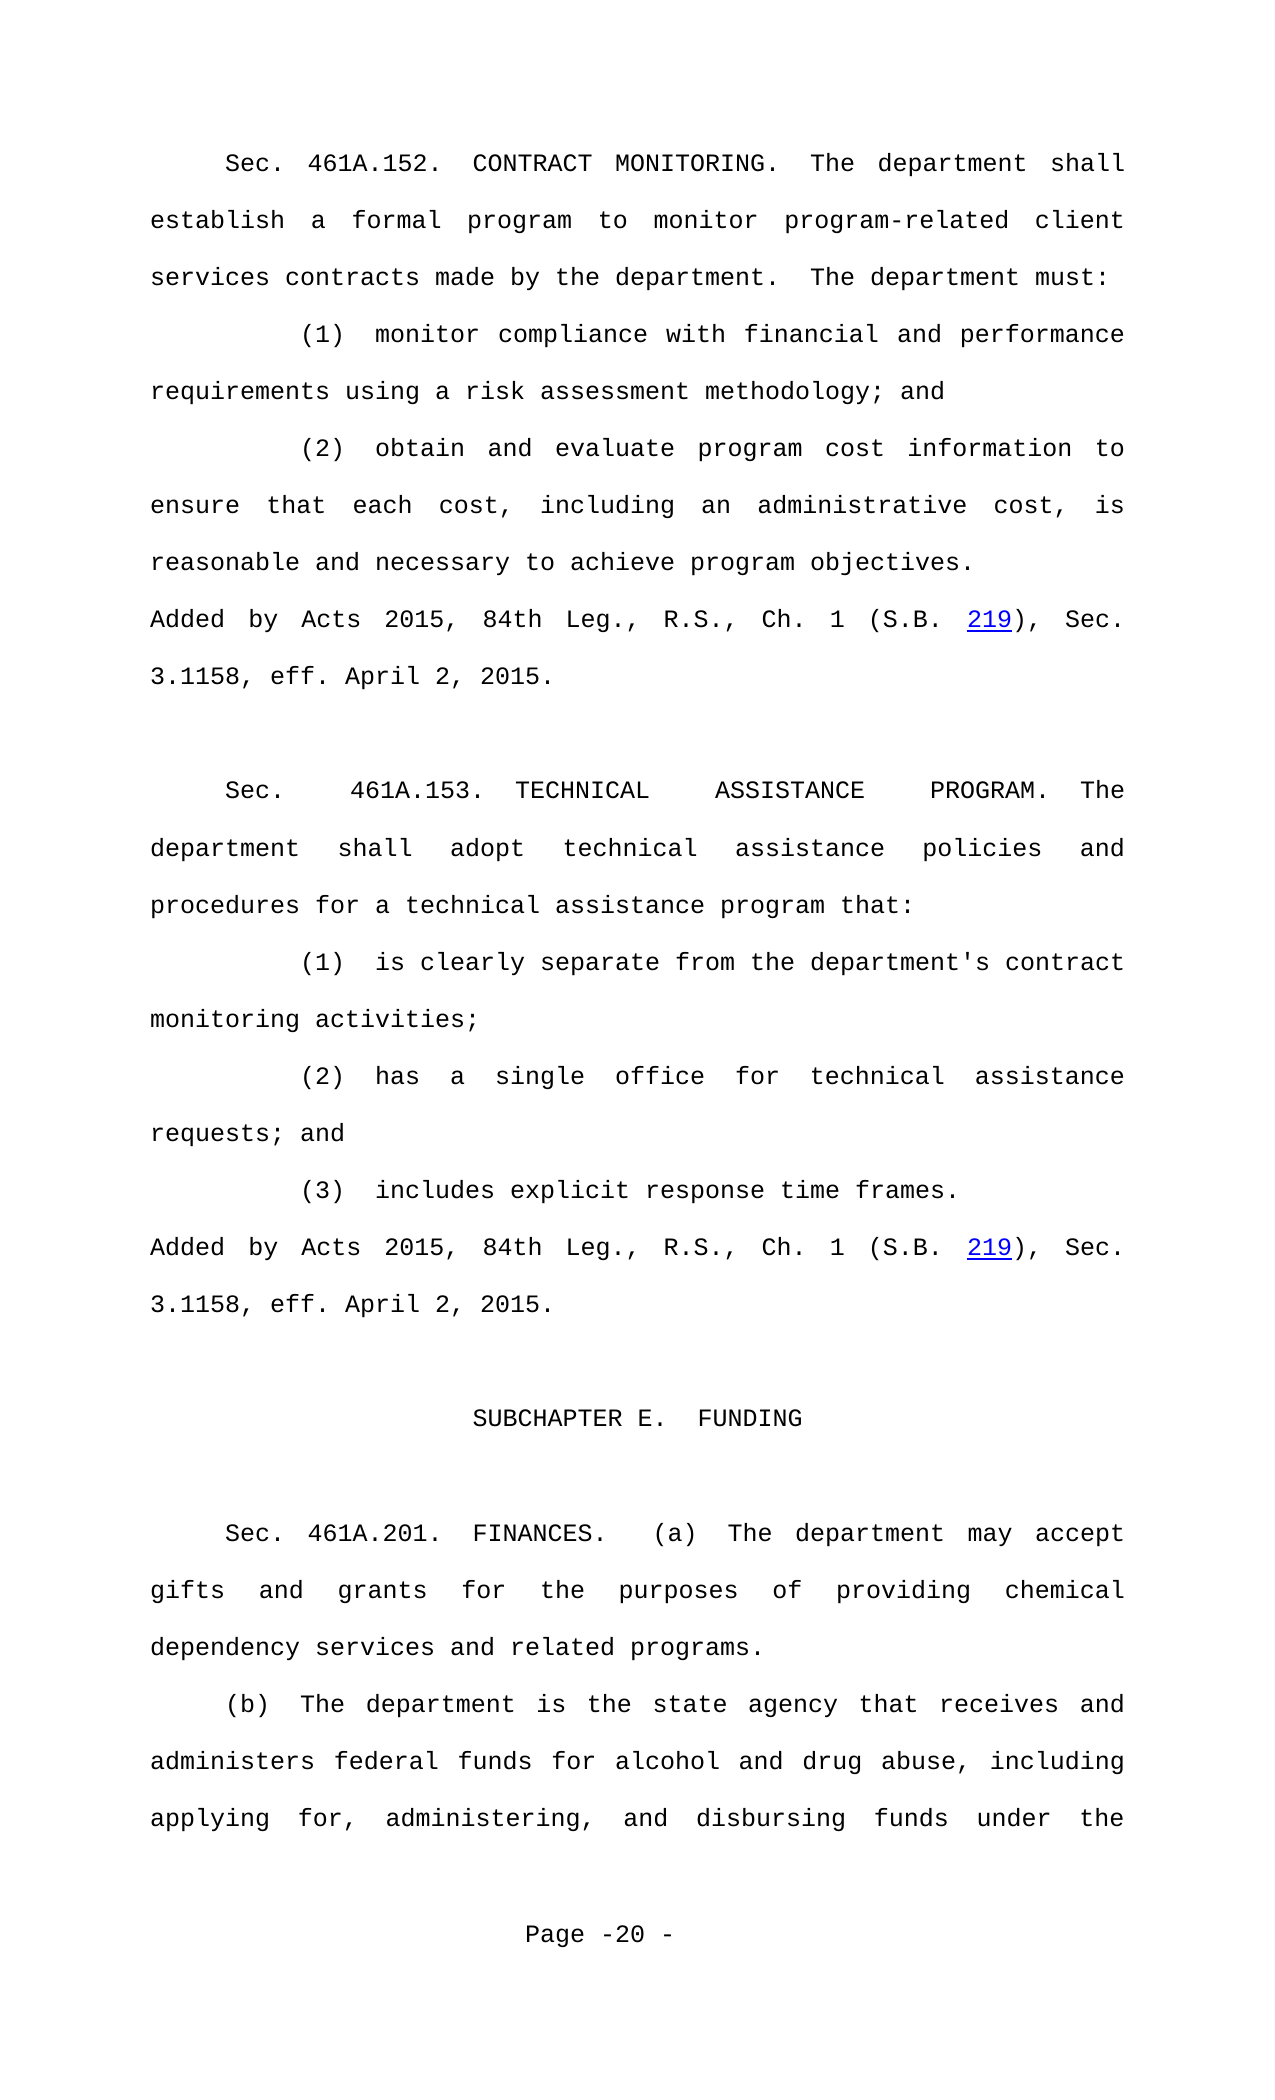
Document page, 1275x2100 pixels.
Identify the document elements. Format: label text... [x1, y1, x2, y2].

text SUBCHAPTER E. FUNDING [150, 1406, 1125, 1434]
text Sec. 461A.153. TECHNICAL ASSISTANCE PROGRAM. The department shall adopt technical assistance policies and procedures for a technical assistance program that: [150, 778, 1125, 921]
text (2) has a single office for technical assistance requests; and [150, 1063, 1125, 1149]
text (2) obtain and evaluate program cost information to ensure that each cost, including an administrative cost, is reasonable and necessary to achieve program objectives. [150, 435, 1125, 578]
text Sec. 461A.152. CONTRACT MONITORING. The department shall establish a formal program to monitor program-related client services contracts made by the department. The department must: [150, 150, 1125, 293]
text (1) monitor compliance with financial and performance requirements using a risk assessment methodology; and [150, 321, 1125, 407]
text (3) includes explicit response time frames. [150, 1177, 1125, 1206]
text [150, 1691, 1125, 1834]
text Added by Acts 2015, 84th Leg., R.S., Ch. 1 (S.B. 219), Sec. 3.1158, eff. April 2, 2015. [150, 1234, 1125, 1320]
text Added by Acts 2015, 84th Leg., R.S., Ch. 1 (S.B. 219), Sec. 3.1158, eff. April 2, 2015. [150, 607, 1125, 692]
text Sec. 461A.201. FINANCES. (a) The department may accept gifts and grants for the purposes of providing chemical dependency services and related programs. [150, 1520, 1125, 1663]
text (1) is clearly separate from the department's contract monitoring activities; [150, 949, 1125, 1035]
